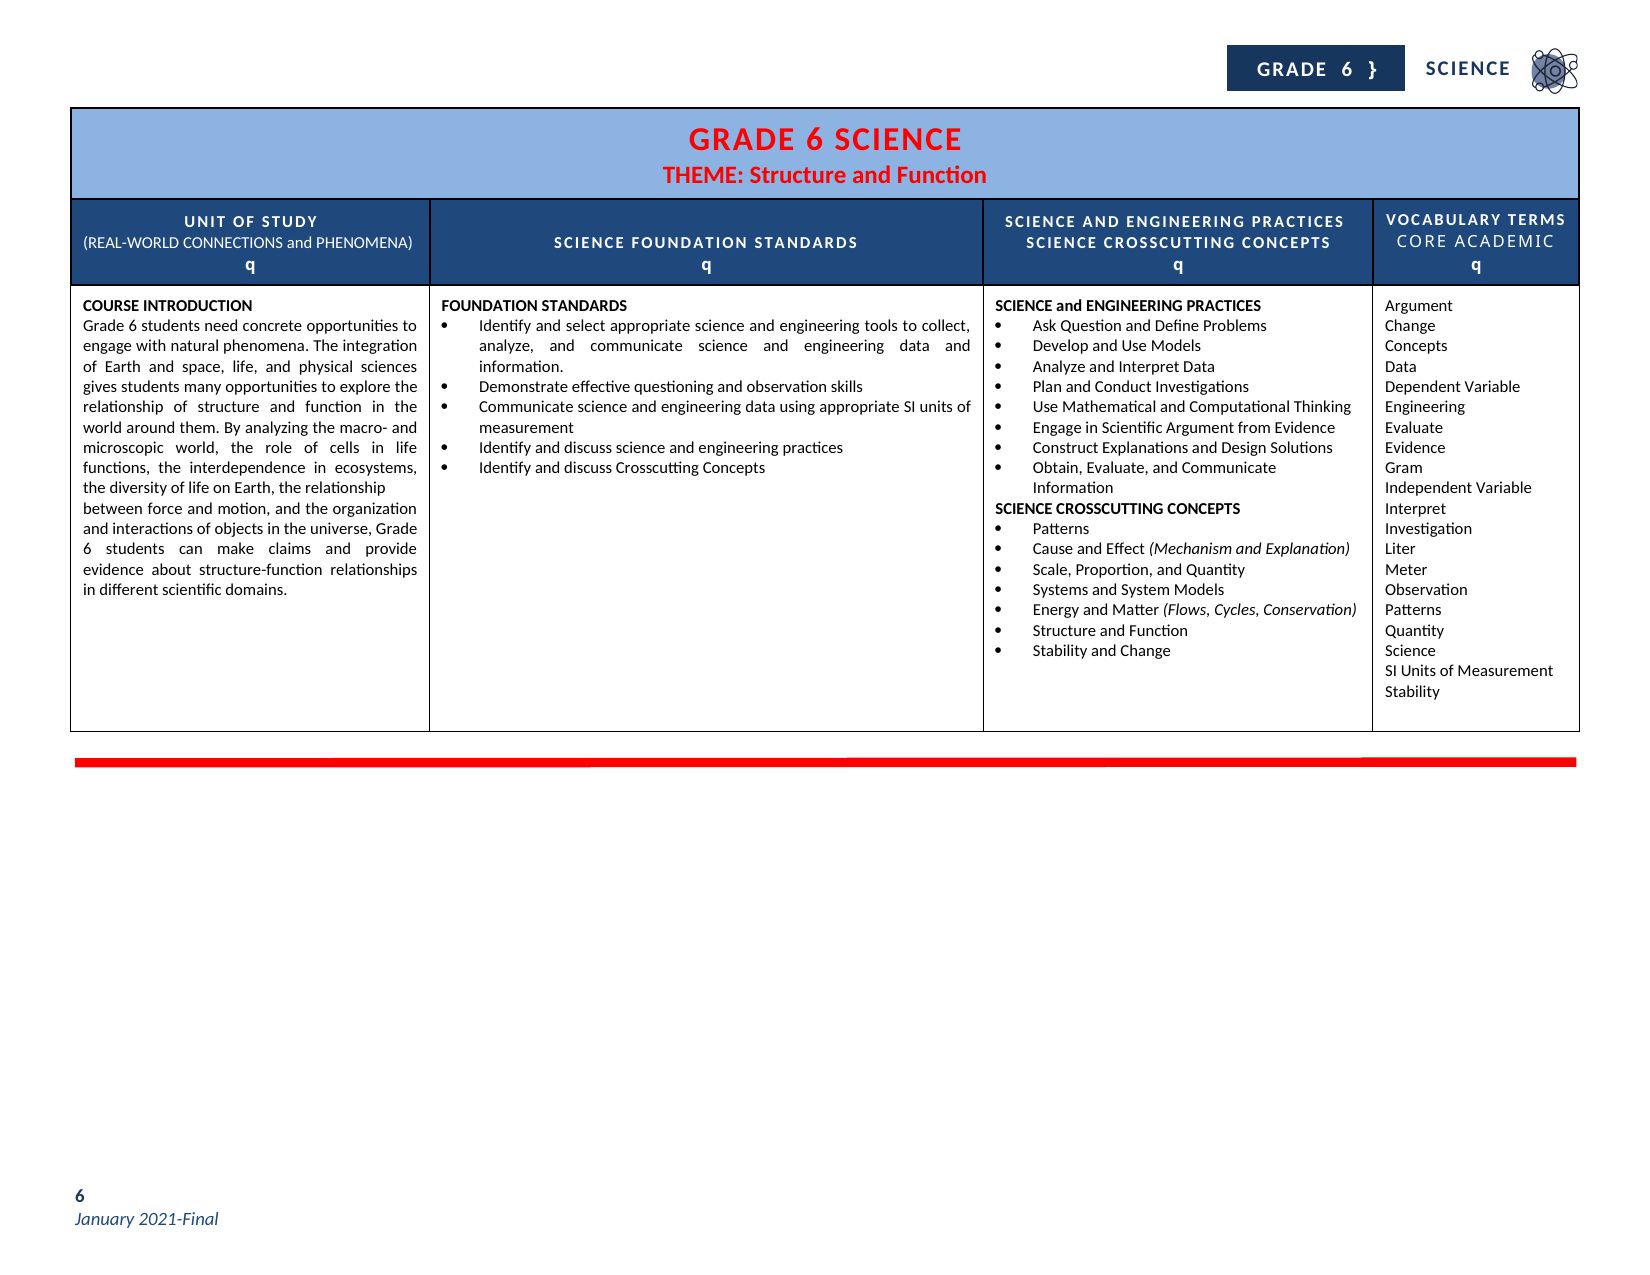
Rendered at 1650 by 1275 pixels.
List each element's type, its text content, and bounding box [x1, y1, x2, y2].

table_cell SCIENCE and ENGINEERING PRACTICES Ask Question and Define Problems Develop and Use Models Analyze and Interpret Data Plan and Conduct Investigations Use Mathematical and Computational Thinking Engage in Scientific Argument from Evidence Construct Explanations and Design Solutions Obtain, Evaluate, and Communicate Information SCIENCE CROSSCUTTING CONCEPTS Patterns Cause and Effect (Mechanism and Explanation) Scale, Proportion, and Quantity Systems and System Models Energy and Matter (Flows, Cycles, Conservation) Structure and Function Stability and Change [984, 286, 1372, 731]
table_cell VOCABULARY TERMS CORE ACADEMIC q [1374, 200, 1578, 284]
table_cell Argument Change Concepts Data Dependent Variable Engineering Evaluate Evidence Gram Independent Variable Interpret Investigation Liter Meter Observation Patterns Quantity Science SI Units of Measurement Stability [1373, 286, 1579, 731]
table_cell FOUNDATION STANDARDS Identify and select appropriate science and engineering tools to collect, analyze, and communicate science and engineering data and information. Demonstrate effective questioning and observation skills Communicate science and engineering data using appropriate SI units of measurement Identify and discuss science and engineering practices Identify and discuss Crosscutting Concepts [430, 286, 983, 731]
table_cell UNIT OF STUDY (REAL-WORLD CONNECTIONS and PHENOMENA) q [72, 200, 429, 284]
table_cell SCIENCE FOUNDATION STANDARDS q [431, 200, 982, 284]
table_header GRADE 6 SCIENCE THEME: Structure and Function [72, 109, 1578, 198]
table_cell SCIENCE AND ENGINEERING PRACTICES SCIENCE CROSSCUTTING CONCEPTS q [984, 200, 1372, 284]
table_cell COURSE INTRODUCTION Grade 6 students need concrete opportunities to engage with natural phenomena. The integration of Earth and space, life, and physical sciences gives students many opportunities to explore the relationship of structure and function in the world around them. By analyzing the macro- and microscopic world, the role of cells in life functions, the interdependence in ecosystems, the diversity of life on Earth, the relationship between force and motion, and the organization and interactions of objects in the universe, Grade 6 students can make claims and provide evidence about structure-function relationships in different scientific domains. [71, 286, 429, 731]
